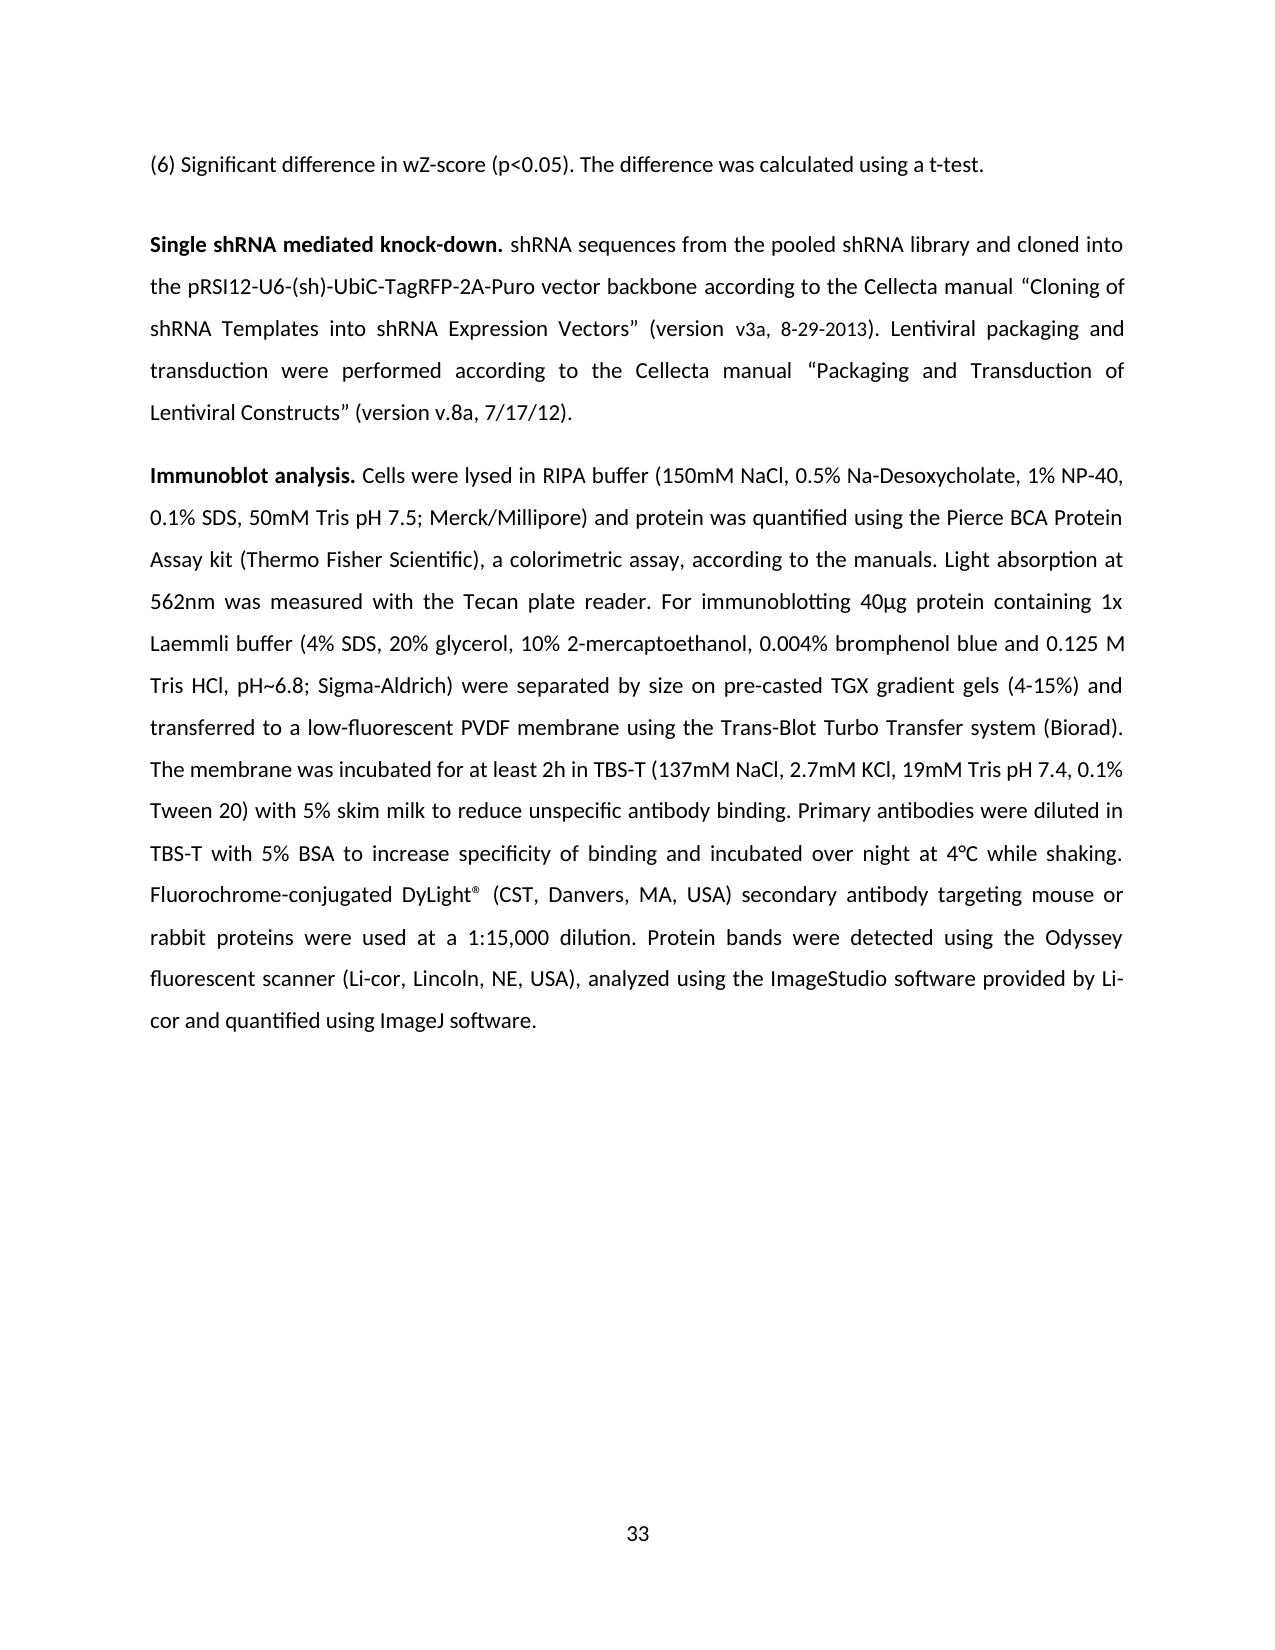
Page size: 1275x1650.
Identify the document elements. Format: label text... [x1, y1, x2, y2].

text Single shRNA mediated knock-down. shRNA sequences from the pooled shRNA library and cloned into the pRSI12-U6-(sh)-UbiC-TagRFP-2A-Puro vector backbone according to the Cellecta manual “Cloning of shRNA Templates into shRNA Expression Vectors” (version v3a, 8-29-2013). Lentiviral packaging and transduction were performed according to the Cellecta manual “Packaging and Transduction of Lentiviral Constructs” (version v.8a, 7/17/12). [150, 230, 1125, 426]
text (6) Significant difference in wZ-score (p<0.05). The difference was calculated using a t-test. [150, 150, 1125, 178]
text Immunoblot analysis. Cells were lysed in RIPA buffer (150mM NaCl, 0.5% Na-Desoxycholate, 1% NP-40, 0.1% SDS, 50mM Tris pH 7.5; Merck/Millipore) and protein was quantified using the Pierce BCA Protein Assay kit (Thermo Fisher Scientific), a colorimetric assay, according to the manuals. Light absorption at 562nm was measured with the Tecan plate reader. For immunoblotting 40µg protein containing 1x Laemmli buffer (4% SDS, 20% glycerol, 10% 2-mercaptoethanol, 0.004% bromphenol blue and 0.125 M Tris HCl, pH~6.8; Sigma-Aldrich) were separated by size on pre-casted TGX gradient gels (4-15%) and transferred to a low-fluorescent PVDF membrane using the Trans-Blot Turbo Transfer system (Biorad). The membrane was incubated for at least 2h in TBS-T (137mM NaCl, 2.7mM KCl, 19mM Tris pH 7.4, 0.1% Tween 20) with 5% skim milk to reduce unspecific antibody binding. Primary antibodies were diluted in TBS-T with 5% BSA to increase specificity of binding and incubated over night at 4°C while shaking. Fluorochrome-conjugated DyLight® (CST, Danvers, MA, USA) secondary antibody targeting mouse or rabbit proteins were used at a 1:15,000 dilution. Protein bands were detected using the Odyssey fluorescent scanner (Li-cor, Lincoln, NE, USA), analyzed using the ImageStudio software provided by Li-cor and quantified using ImageJ software. [150, 461, 1125, 1034]
